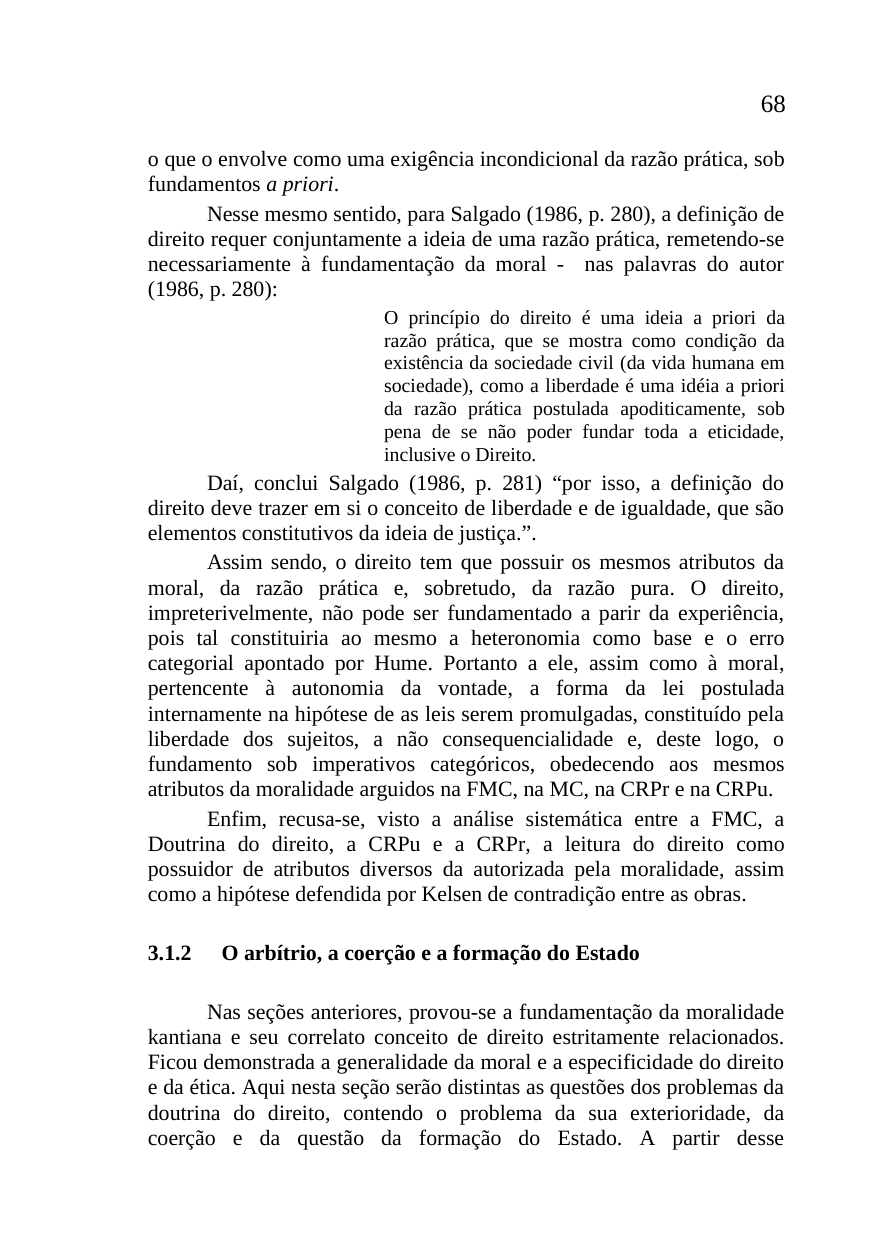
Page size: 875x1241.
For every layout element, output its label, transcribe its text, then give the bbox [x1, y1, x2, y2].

text Nesse mesmo sentido, para Salgado (1986, p. 280), a definição de direito requer conjuntamente a ideia de uma razão prática, remetendo-se necessariamente à fundamentação da moral - nas palavras do autor (1986, p. 280): [148, 201, 785, 302]
text Assim sendo, o direito tem que possuir os mesmos atributos da moral, da razão prática e, sobretudo, da razão pura. O direito, impreterivelmente, não pode ser fundamentado a parir da experiência, pois tal constituiria ao mesmo a heteronomia como base e o erro categorial apontado por Hume. Portanto a ele, assim como à moral, pertencente à autonomia da vontade, a forma da lei postulada internamente na hipótese de as leis serem promulgadas, constituído pela liberdade dos sujeitos, a não consequencialidade e, deste logo, o fundamento sob imperativos categóricos, obedecendo aos mesmos atributos da moralidade arguidos na FMC, na MC, na CRPr e na CRPu. [148, 549, 785, 801]
text O princípio do direito é uma ideia a priori da razão prática, que se mostra como condição da existência da sociedade civil (da vida humana em sociedade), como a liberdade é uma idéia a priori da razão prática postulada apoditicamente, sob pena de se não poder fundar toda a eticidade, inclusive o Direito. [384, 306, 785, 465]
text Ou seja, o princípio do direito também deve ser admitido como um imperativo categórico, pois tal é fundado sob normas práticas puras, o que o envolve como uma exigência incondicional da razão prática, sob fundamentos a priori. [148, 146, 785, 197]
text Enfim, recusa-se, visto a análise sistemática entre a FMC, a Doutrina do direito, a CRPu e a CRPr, a leitura do direito como possuidor de atributos diversos da autorizada pela moralidade, assim como a hipótese defendida por Kelsen de contradição entre as obras. [148, 806, 785, 906]
text Daí, conclui Salgado (1986, p. 281) “por isso, a definição do direito deve trazer em si o conceito de liberdade e de igualdade, que são elementos constitutivos da ideia de justiça.”. [148, 469, 785, 545]
list O arbítrio, a coerção e a formação do Estado [148, 940, 785, 965]
